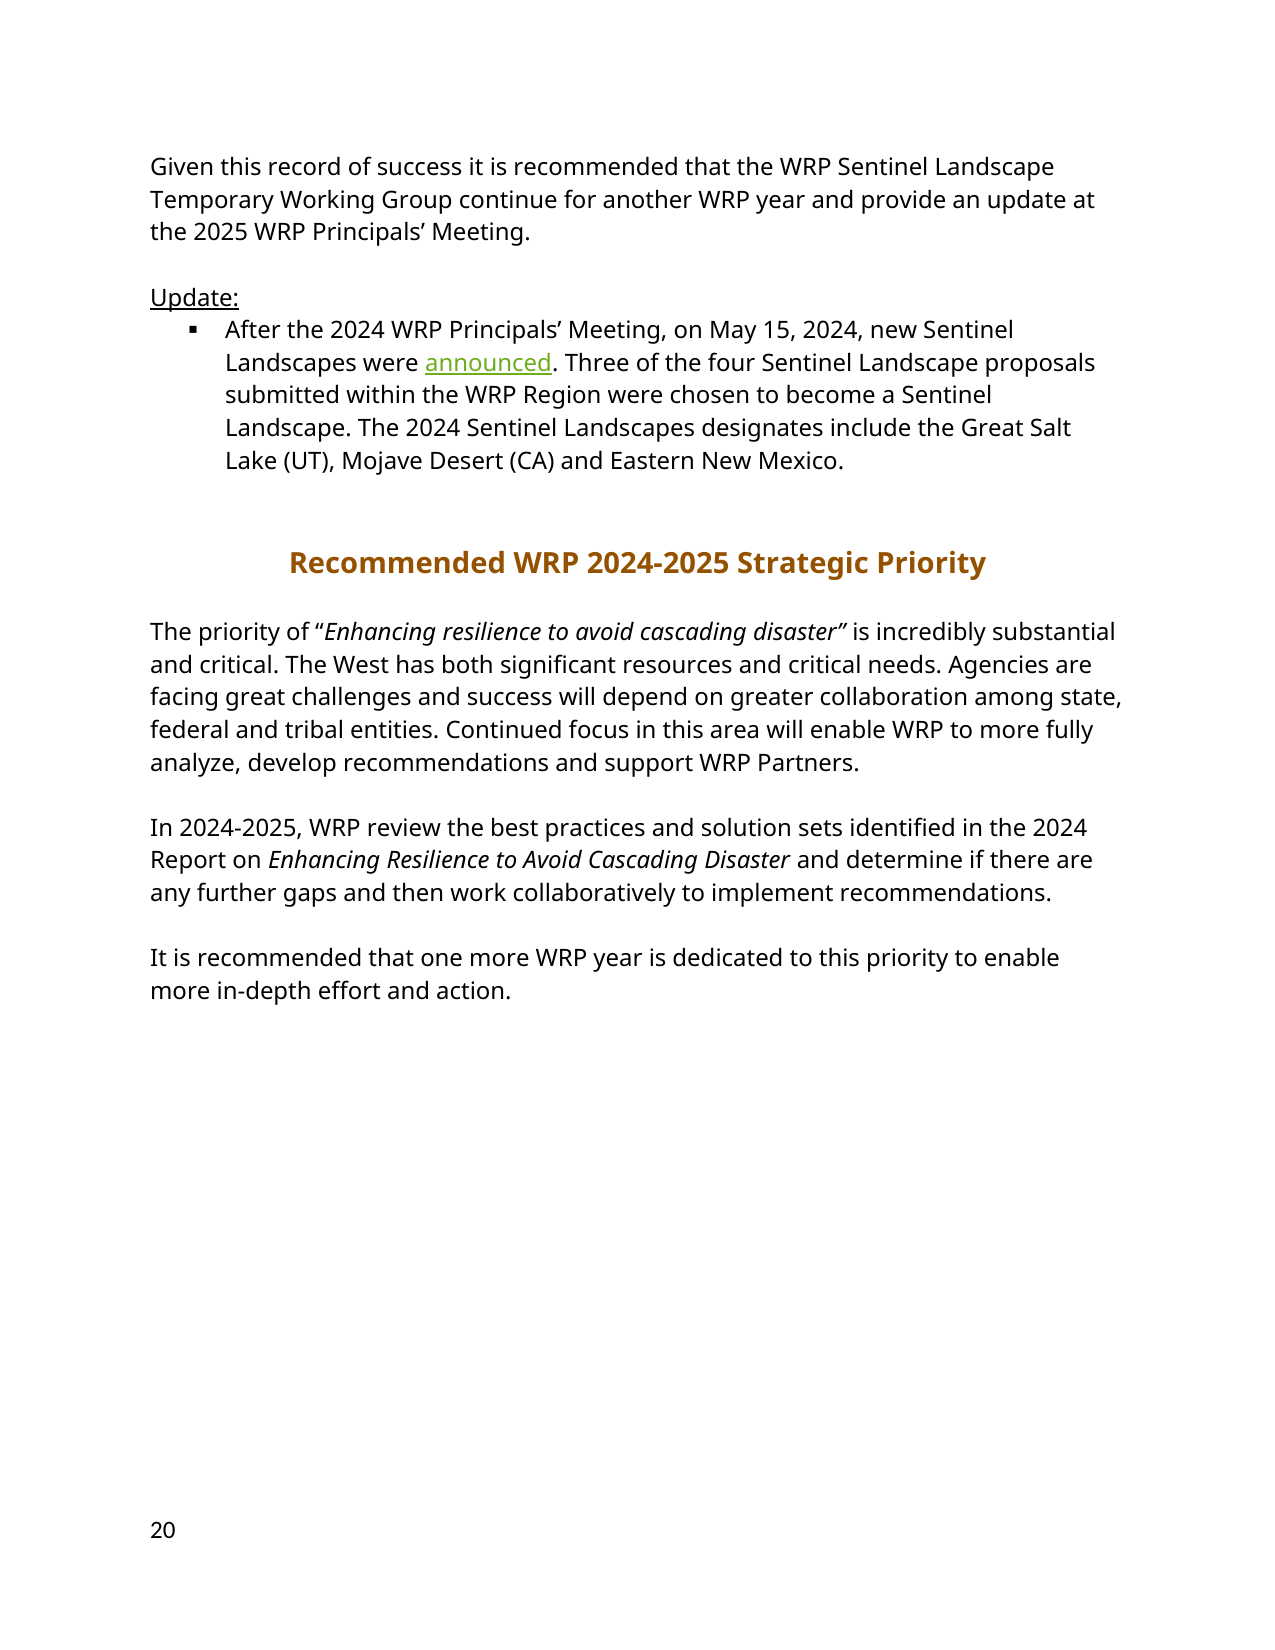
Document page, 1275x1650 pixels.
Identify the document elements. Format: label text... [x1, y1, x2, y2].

text The priority of “Enhancing resilience to avoid cascading disaster” is incredibly substantial and critical. The West has both significant resources and critical needs. Agencies are facing great challenges and success will depend on greater collaboration among state, federal and tribal entities. Continued focus in this area will enable WRP to more fully analyze, develop recommendations and support WRP Partners. [150, 615, 1125, 778]
text Recommended WRP 2024-2025 Strategic Priority [150, 543, 1125, 582]
text Given this record of success it is recommended that the WRP Sentinel Landscape Temporary Working Group continue for another WRP year and provide an update at the 2025 WRP Principals’ Meeting. [150, 150, 1125, 248]
list After the 2024 WRP Principals’ Meeting, on May 15, 2024, new Sentinel Landscapes were announced. Three of the four Sentinel Landscape proposals submitted within the WRP Region were chosen to become a Sentinel Landscape. The 2024 Sentinel Landscapes designates include the Great Salt Lake (UT), Mojave Desert (CA) and Eastern New Mexico. [187, 313, 1125, 476]
text It is recommended that one more WRP year is dedicated to this priority to enable more in-depth effort and action. [150, 941, 1125, 1006]
text Update: [150, 280, 1125, 313]
text In 2024-2025, WRP review the best practices and solution sets identified in the 2024 Report on Enhancing Resilience to Avoid Cascading Disaster and determine if there are any further gaps and then work collaboratively to implement recommendations. [150, 811, 1125, 908]
